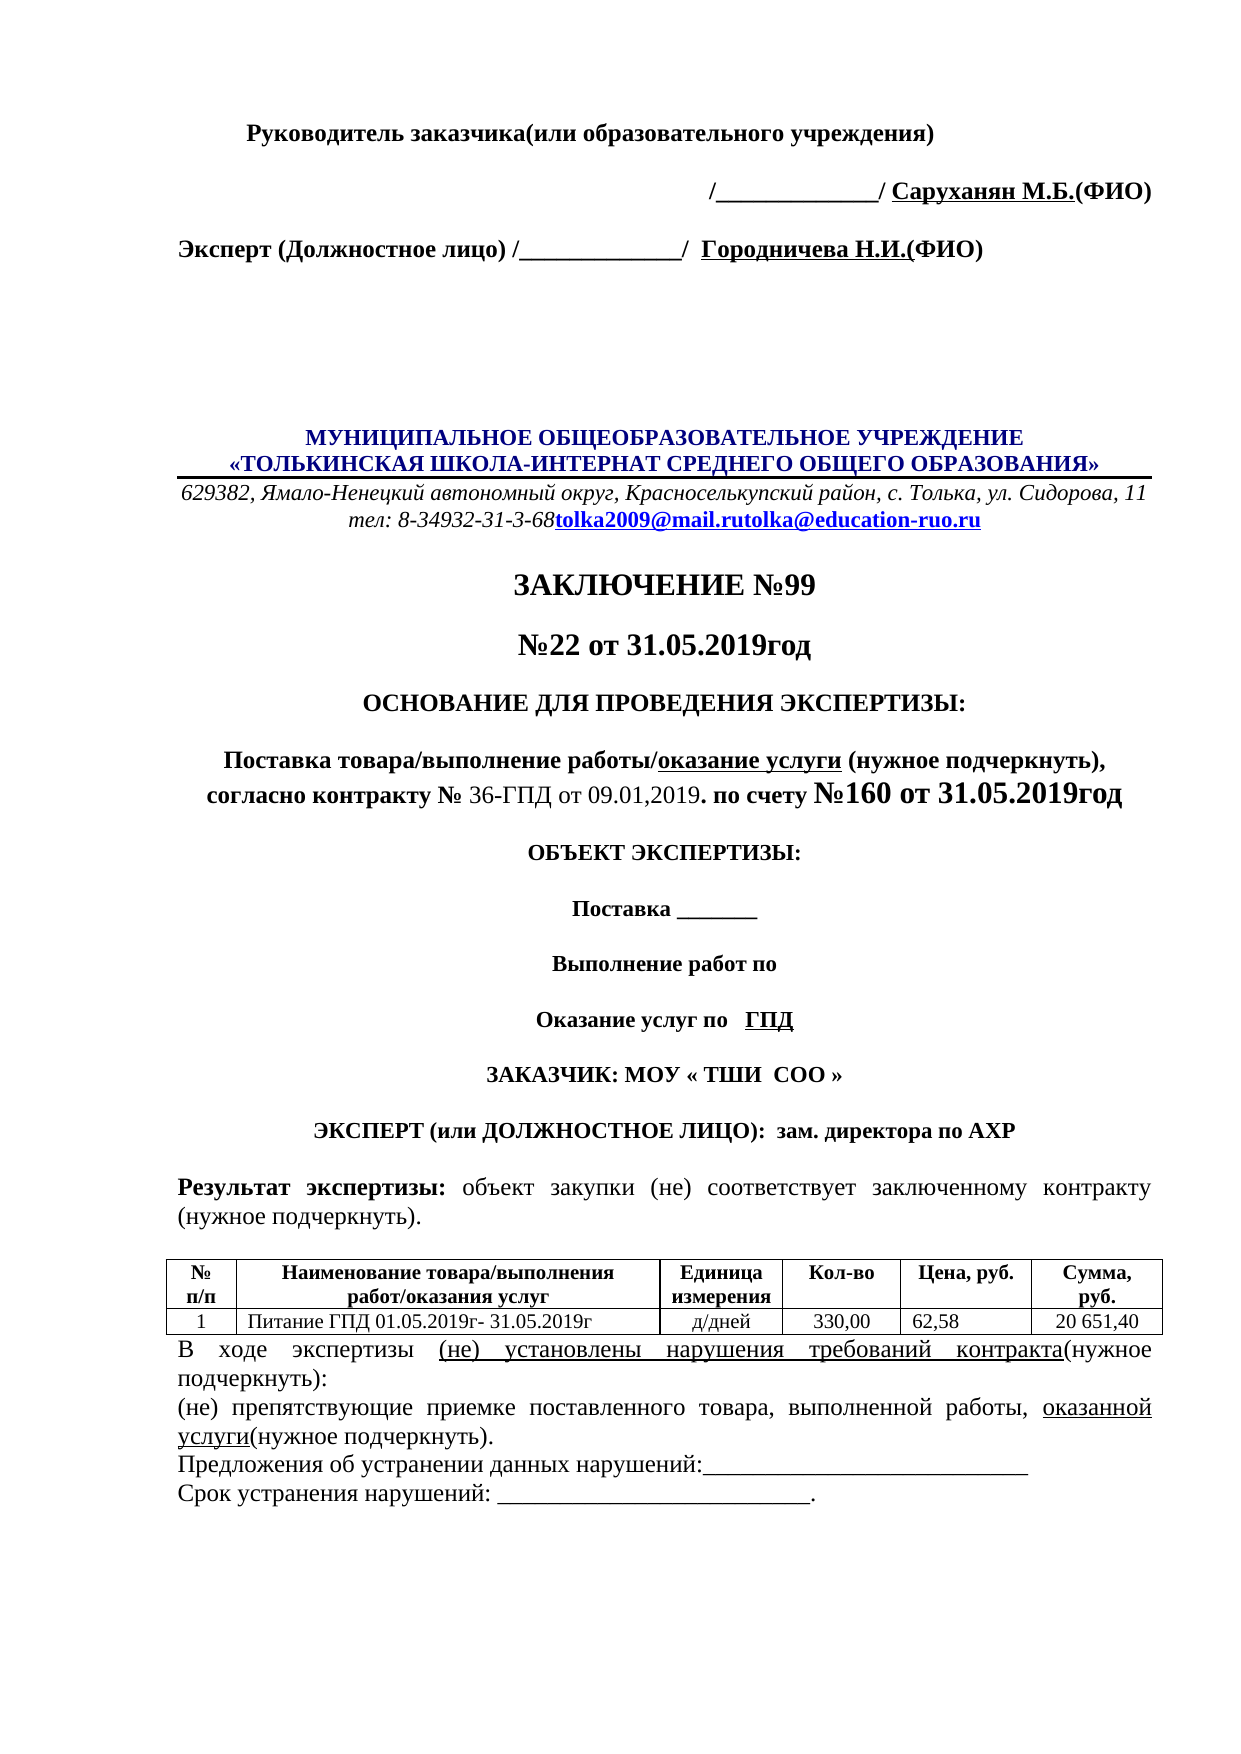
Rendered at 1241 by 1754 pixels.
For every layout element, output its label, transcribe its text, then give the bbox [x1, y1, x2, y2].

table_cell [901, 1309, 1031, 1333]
text (не) препятствующие приемке поставленного товара, выполненной работы, оказанной услуги(нужное подчеркнуть). [177, 1392, 1152, 1449]
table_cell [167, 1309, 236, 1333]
text /_____________/ Саруханян М.Б.(ФИО) [177, 176, 1152, 205]
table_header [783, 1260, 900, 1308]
text ЗАКАЗЧИК: МОУ « ТШИ СОО » [177, 1061, 1152, 1088]
text тел: 8-34932-31-3-68tolka2009@mail.rutolka@education-ruo.ru [177, 506, 1152, 532]
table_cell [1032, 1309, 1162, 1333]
text 629382, Ямало-Ненецкий автономный округ, Красноселькупский район, с. Толька, ул. Сидорова, 11 [177, 479, 1152, 506]
text ЗАКЛЮЧЕНИЕ №99 [177, 566, 1152, 602]
text Поставка товара/выполнение работы/оказание услуги (нужное подчеркнуть), согласно контракту № 36-ГПД от 09.01,2019. по счету №160 от 31.05.2019год [177, 746, 1152, 810]
text Результат экспертизы: объект закупки (не) соответствует заключенному контракту (нужное подчеркнуть). [177, 1172, 1152, 1230]
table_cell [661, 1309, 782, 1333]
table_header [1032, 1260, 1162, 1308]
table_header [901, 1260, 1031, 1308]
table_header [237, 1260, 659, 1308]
text «ТОЛЬКИНСКАЯ ШКОЛА-ИНТЕРНАТ СРЕДНЕГО ОБЩЕГО ОБРАЗОВАНИЯ» [177, 450, 1152, 476]
text Руководитель заказчика(или образовательного учреждения) [177, 118, 1152, 147]
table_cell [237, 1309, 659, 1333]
text ОСНОВАНИЕ ДЛЯ ПРОВЕДЕНИЯ ЭКСПЕРТИЗЫ: [177, 688, 1152, 716]
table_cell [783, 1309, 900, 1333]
text В ходе экспертизы (не) установлены нарушения требований контракта(нужное подчеркнуть): [177, 1335, 1152, 1392]
text Предложения об устранении данных нарушений:__________________________ [177, 1449, 1152, 1478]
text ЭКСПЕРТ (или ДОЛЖНОСТНОЕ ЛИЦО): зам. директора по АХР [177, 1117, 1152, 1143]
text Срок устранения нарушений: _________________________. [177, 1478, 1152, 1507]
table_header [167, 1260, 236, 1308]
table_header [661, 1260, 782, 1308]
text МУНИЦИПАЛЬНОЕ ОБЩЕОБРАЗОВАТЕЛЬНОЕ УЧРЕЖДЕНИЕ [177, 424, 1152, 450]
text ОБЪЕКТ ЭКСПЕРТИЗЫ: [177, 839, 1152, 866]
text Поставка _______ [177, 895, 1152, 921]
text Выполнение работ по [177, 950, 1152, 977]
text Оказание услуг по ГПД [177, 1006, 1152, 1032]
text Эксперт (Должностное лицо) /_____________/ Городничева Н.И.(ФИО) [177, 234, 1152, 263]
text №22 от 31.05.2019год [177, 627, 1152, 663]
